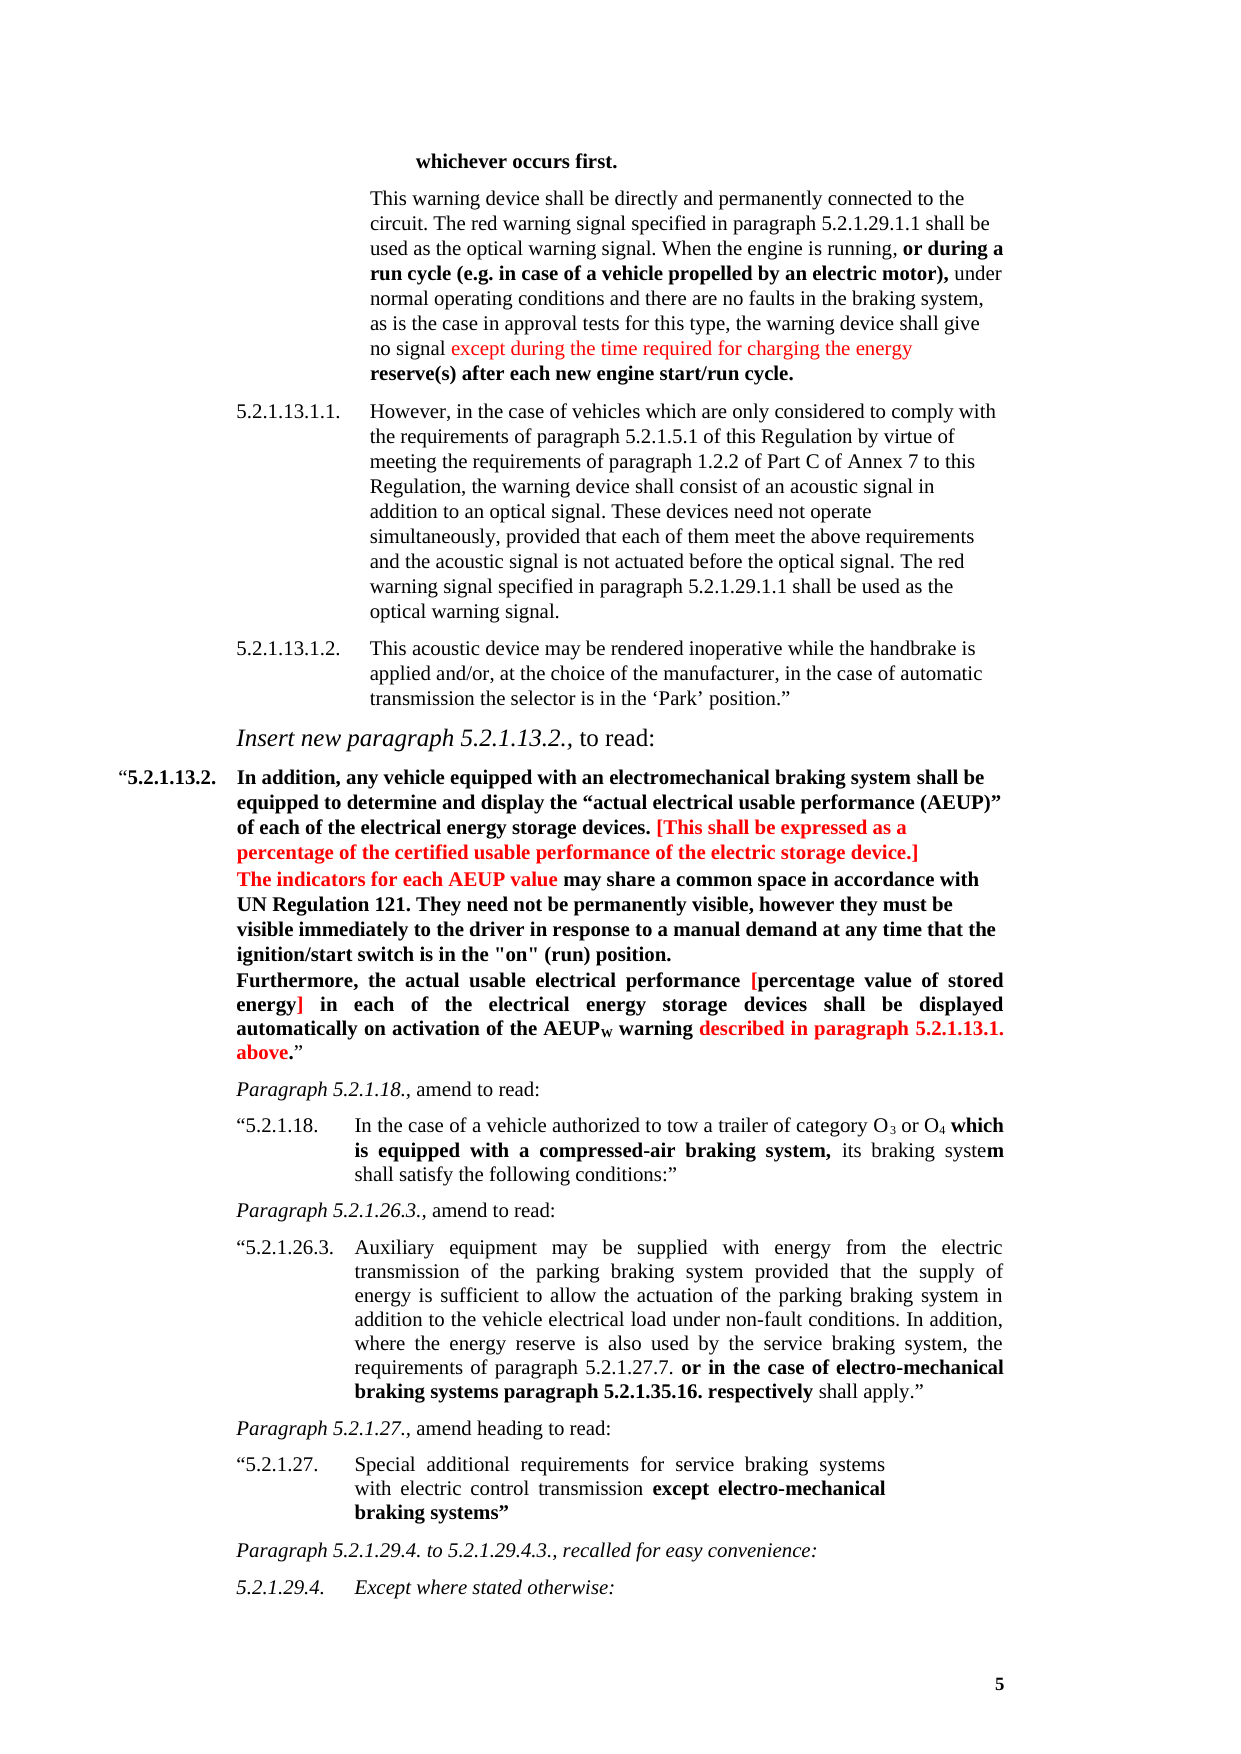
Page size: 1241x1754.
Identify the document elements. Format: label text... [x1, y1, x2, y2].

text The indicators for each AEUP value may share a common space in accordance with UN Regulation 121. They need not be permanently visible, however they must be visible immediately to the driver in response to a manual demand at any time that the ignition/start switch is in the "on" (run) position. [237, 866, 1004, 966]
text Furthermore, the actual usable electrical performance [percentage value of stored energy] in each of the electrical energy storage devices shall be displayed automatically on activation of the AEUPW warning described in paragraph 5.2.1.13.1. above.” [236, 968, 1004, 1064]
text “5.2.1.18. In the case of a vehicle authorized to tow a trailer of category O3 or O4 which is equipped with a compressed-air braking system, its braking system shall satisfy the following conditions:” [236, 1113, 1004, 1186]
text This warning device shall be directly and permanently connected to the circuit. The red warning signal specified in paragraph 5.2.1.29.1.1 shall be used as the optical warning signal. When the engine is running, or during a run cycle (e.g. in case of a vehicle propelled by an electric motor), under normal operating conditions and there are no faults in the braking system, as is the case in approval tests for this type, the warning device shall give no signal except during the time required for charging the energy reserve(s) after each new engine start/run cycle. [370, 185, 1004, 385]
text 5.2.1.13.1.1. However, in the case of vehicles which are only considered to comply with the requirements of paragraph 5.2.1.5.1 of this Regulation by virtue of meeting the requirements of paragraph 1.2.2 of Part C of Annex 7 to this Regulation, the warning device shall consist of an acoustic signal in addition to an optical signal. These devices need not operate simultaneously, provided that each of them meet the above requirements and the acoustic signal is not actuated before the optical signal. The red warning signal specified in paragraph 5.2.1.29.1.1 shall be used as the optical warning signal. [236, 398, 1004, 623]
text Paragraph 5.2.1.26.3., amend to read: [236, 1198, 1004, 1222]
text “5.2.1.13.2. In addition, any vehicle equipped with an electromechanical braking system shall be equipped to determine and display the “actual electrical usable performance (AEUP)” of each of the electrical energy storage devices. [This shall be expressed as a percentage of the certified usable performance of the electric storage device.] [118, 764, 1004, 864]
text 5.2.1.13.1.2. This acoustic device may be rendered inoperative while the handbrake is applied and/or, at the choice of the manufacturer, in the case of automatic transmission the selector is in the ‘Park’ position.” [236, 635, 1004, 710]
text 5.2.1.29.4. Except where stated otherwise: [236, 1574, 1004, 1599]
text Paragraph 5.2.1.27., amend heading to read: [236, 1416, 1004, 1440]
text Paragraph 5.2.1.29.4. to 5.2.1.29.4.3., recalled for easy convenience: [236, 1537, 1004, 1562]
text Insert new paragraph 5.2.1.13.2., to read: [236, 723, 886, 751]
text “5.2.1.27. Special additional requirements for service braking systems with electric control transmission except electro-mechanical braking systems” [236, 1452, 886, 1524]
text “5.2.1.26.3. Auxiliary equipment may be supplied with energy from the electric transmission of the parking braking system provided that the supply of energy is sufficient to allow the actuation of the parking braking system in addition to the vehicle electrical load under non-fault conditions. In addition, where the energy reserve is also used by the service braking system, the requirements of paragraph 5.2.1.27.7. or in the case of electro-mechanical braking systems paragraph 5.2.1.35.16. respectively shall apply.” [236, 1235, 1004, 1403]
text whichever occurs first. [416, 148, 1004, 173]
text Paragraph 5.2.1.18., amend to read: [236, 1077, 1004, 1101]
